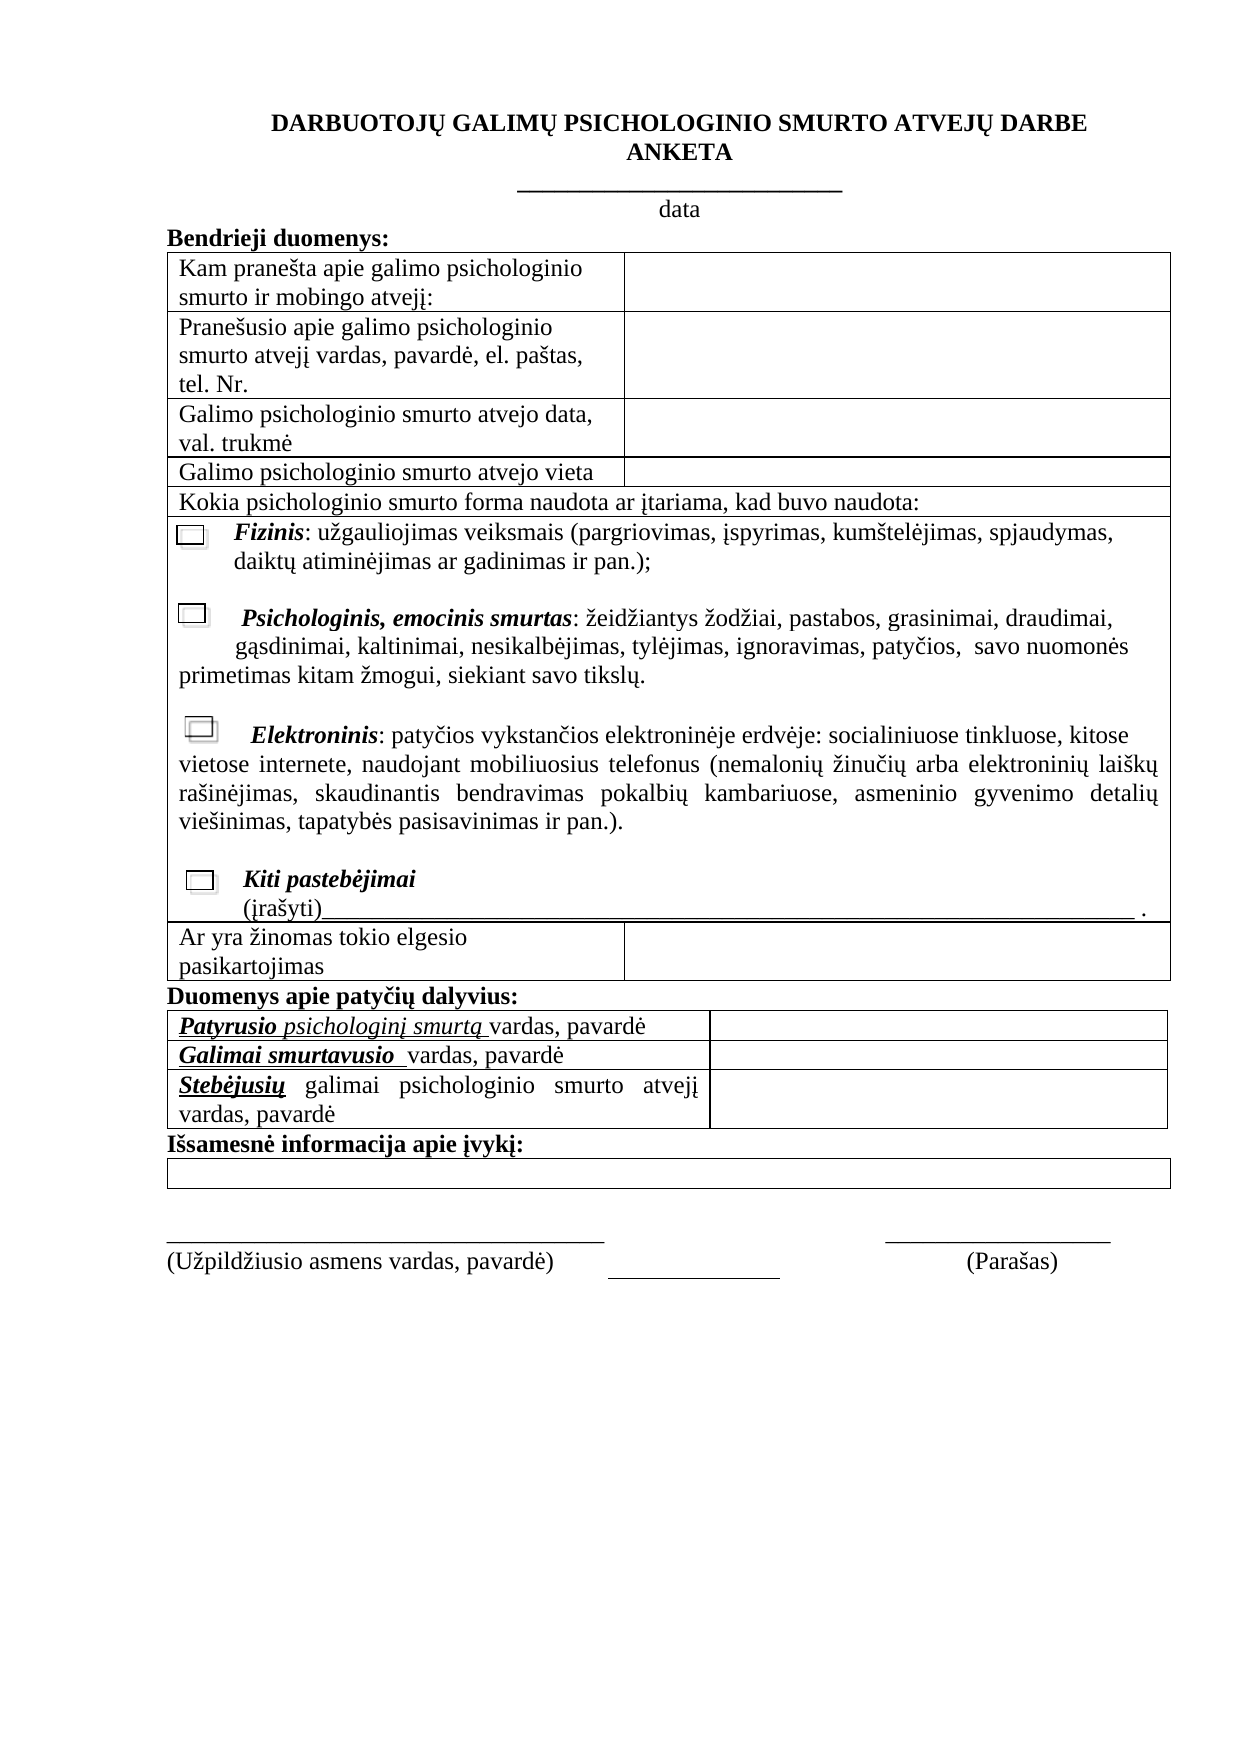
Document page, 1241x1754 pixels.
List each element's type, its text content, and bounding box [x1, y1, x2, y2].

table_cell Ar yra žinomas tokio elgesio pasikartojimas [168, 923, 624, 980]
text Išsamesnė informacija apie įvykį: [167, 1129, 1192, 1158]
table_cell [711, 1041, 1167, 1069]
table_cell Galimo psichologinio smurto atvejo data, val. trukmė [168, 399, 624, 456]
table_header [168, 1159, 1170, 1187]
table_header Patyrusio psichologinį smurtą vardas, pavardė [168, 1011, 709, 1039]
text __________________________ [167, 166, 1192, 194]
table_cell [625, 458, 1170, 486]
table_cell Fizinis: užgauliojimas veiksmais (pargriovimas, įspyrimas, kumštelėjimas, spjaudymas, daiktų atiminėjimas ar gadinimas ir pan.); Psichologinis, emocinis smurtas: žeidžiantys žodžiai, pastabos, grasinimai, draudimai, gąsdinimai, kaltinimai, nesikalbėjimas, tylėjimas, ignoravimas, patyčios, savo nuomonės primetimas kitam žmogui, siekiant savo tikslų. Elektroninis: patyčios vykstančios elektroninėje erdvėje: socialiniuose tinkluose, kitose vietose internete, naudojant mobiliuosius telefonus (nemalonių žinučių arba elektroninių laiškų rašinėjimas, skaudinantis bendravimas pokalbių kambariuose, asmeninio gyvenimo detalių viešinimas, tapatybės pasisavinimas ir pan.). Kiti pastebėjimai (įrašyti)_________________________________________________________________ . [168, 517, 1170, 921]
table_header [711, 1011, 1167, 1039]
table_header [625, 253, 1170, 311]
table_cell Kokia psichologinio smurto forma naudota ar įtariama, kad buvo naudota: [168, 487, 1170, 516]
text Bendrieji duomenys: [167, 223, 1192, 252]
table_cell [625, 399, 1170, 456]
table_cell [625, 923, 1170, 980]
text Duomenys apie patyčių dalyvius: [167, 981, 1192, 1010]
table_cell Galimo psichologinio smurto atvejo vieta [168, 458, 624, 486]
table_cell Pranešusio apie galimo psichologinio smurto atvejį vardas, pavardė, el. paštas, tel. Nr. [168, 312, 624, 398]
picture [184, 716, 219, 744]
table_cell Stebėjusių galimai psichologinio smurto atvejį vardas, pavardė [168, 1070, 709, 1128]
table_cell Galimai smurtavusio vardas, pavardė [168, 1041, 709, 1069]
text ___________________________________ __________________ [167, 1217, 1192, 1246]
text data [167, 194, 1192, 223]
table_header Kam pranešta apie galimo psichologinio smurto ir mobingo atvejį: [168, 253, 624, 311]
table_cell [625, 312, 1170, 398]
text ANKETA [167, 137, 1192, 166]
text DARBUOTOJŲ GALIMŲ PSICHOLOGINIO SMURTO ATVEJŲ DARBE [167, 108, 1192, 137]
table_cell [711, 1070, 1167, 1128]
text (Užpildžiusio asmens vardas, pavardė) (Parašas) [167, 1246, 1192, 1275]
